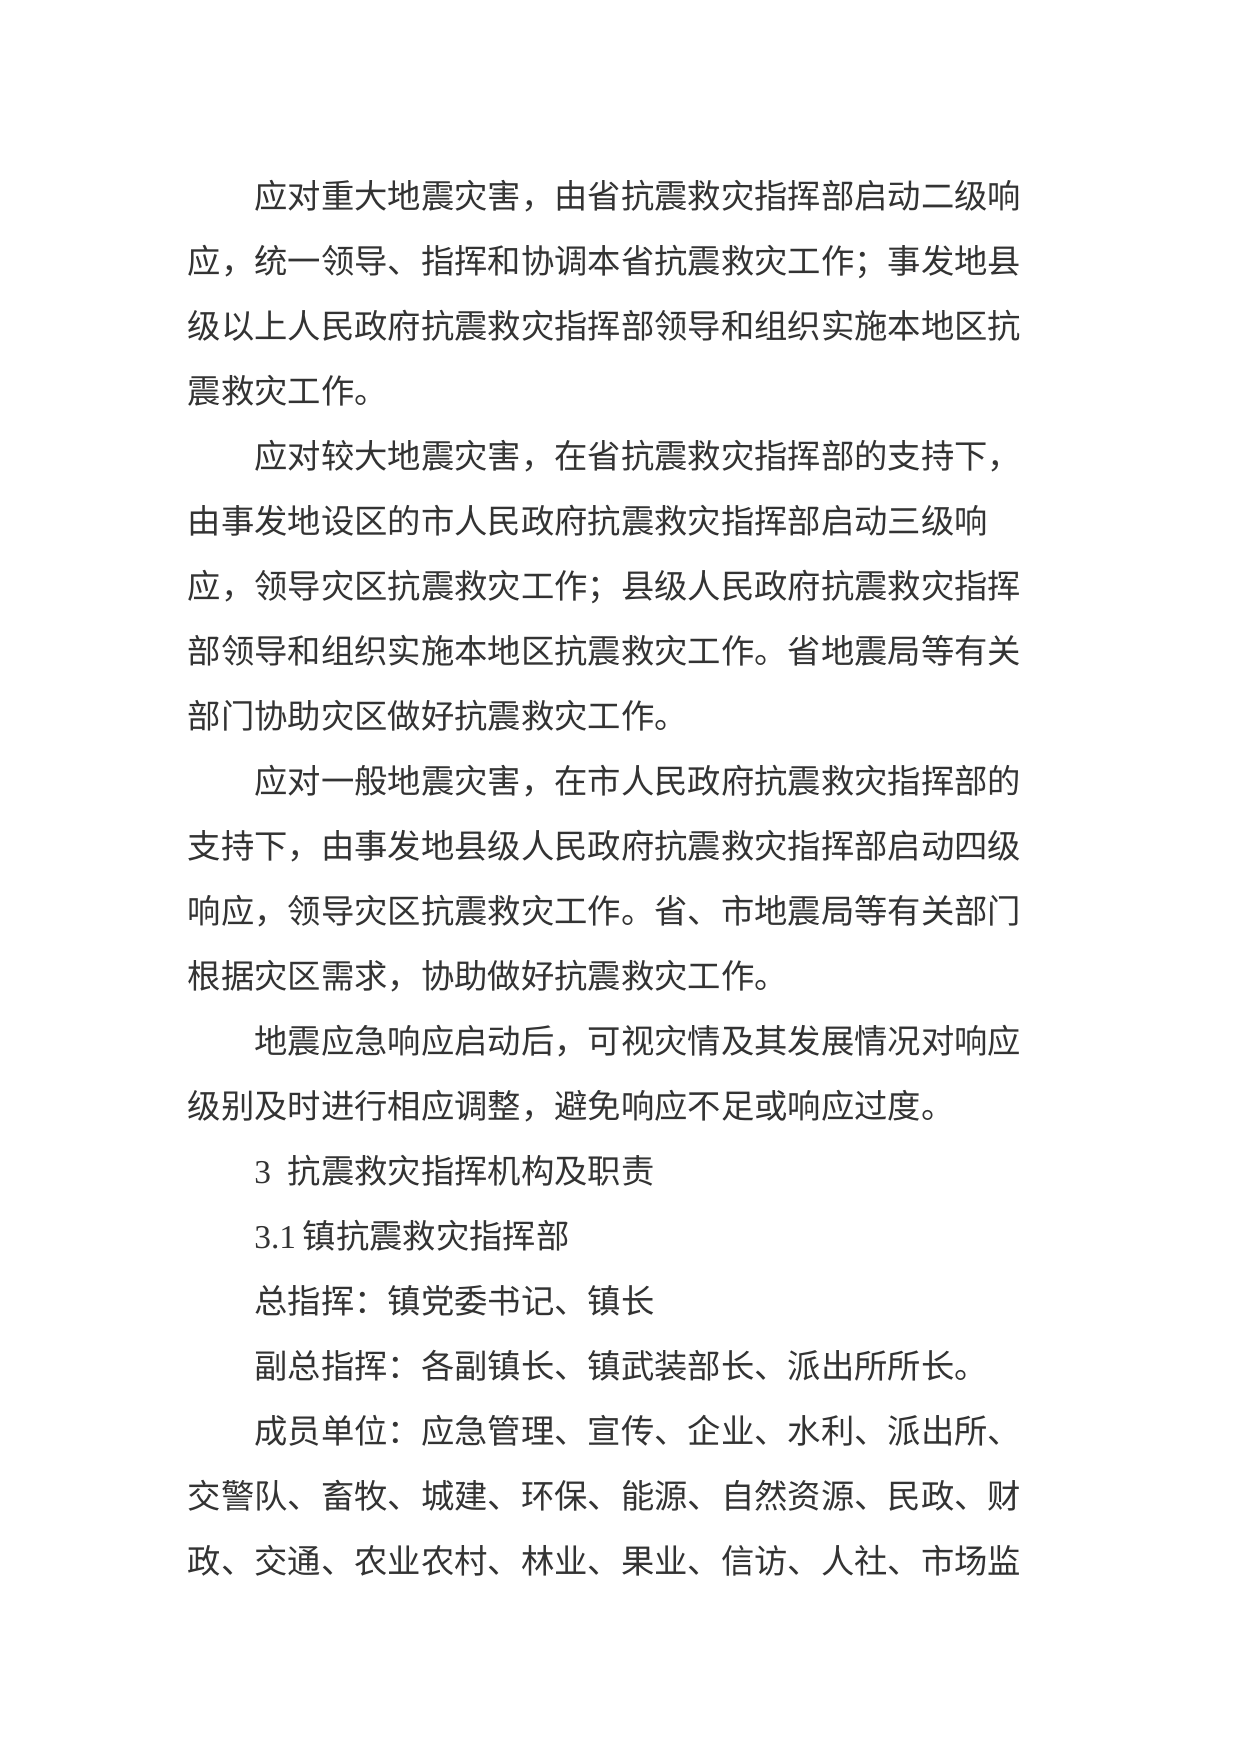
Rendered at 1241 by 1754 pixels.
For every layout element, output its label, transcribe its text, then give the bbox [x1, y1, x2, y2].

text 总指挥：镇党委书记、镇长 [187, 1267, 1053, 1332]
text 地震应急响应启动后，可视灾情及其发展情况对响应级别及时进行相应调整，避免响应不足或响应过度。 [187, 1007, 1053, 1137]
text 应对重大地震灾害，由省抗震救灾指挥部启动二级响应，统一领导、指挥和协调本省抗震救灾工作；事发地县级以上人民政府抗震救灾指挥部领导和组织实施本地区抗震救灾工作。 [187, 162, 1053, 422]
text 应对一般地震灾害，在市人民政府抗震救灾指挥部的支持下，由事发地县级人民政府抗震救灾指挥部启动四级响应，领导灾区抗震救灾工作。省、市地震局等有关部门根据灾区需求，协助做好抗震救灾工作。 [187, 747, 1053, 1007]
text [187, 1397, 1053, 1592]
text 3.1镇抗震救灾指挥部 [187, 1202, 1053, 1267]
text 3 抗震救灾指挥机构及职责 [187, 1137, 1053, 1202]
text 应对较大地震灾害，在省抗震救灾指挥部的支持下，由事发地设区的市人民政府抗震救灾指挥部启动三级响应，领导灾区抗震救灾工作；县级人民政府抗震救灾指挥部领导和组织实施本地区抗震救灾工作。省地震局等有关部门协助灾区做好抗震救灾工作。 [187, 422, 1053, 747]
text 副总指挥：各副镇长、镇武装部长、派出所所长。 [187, 1332, 1053, 1397]
